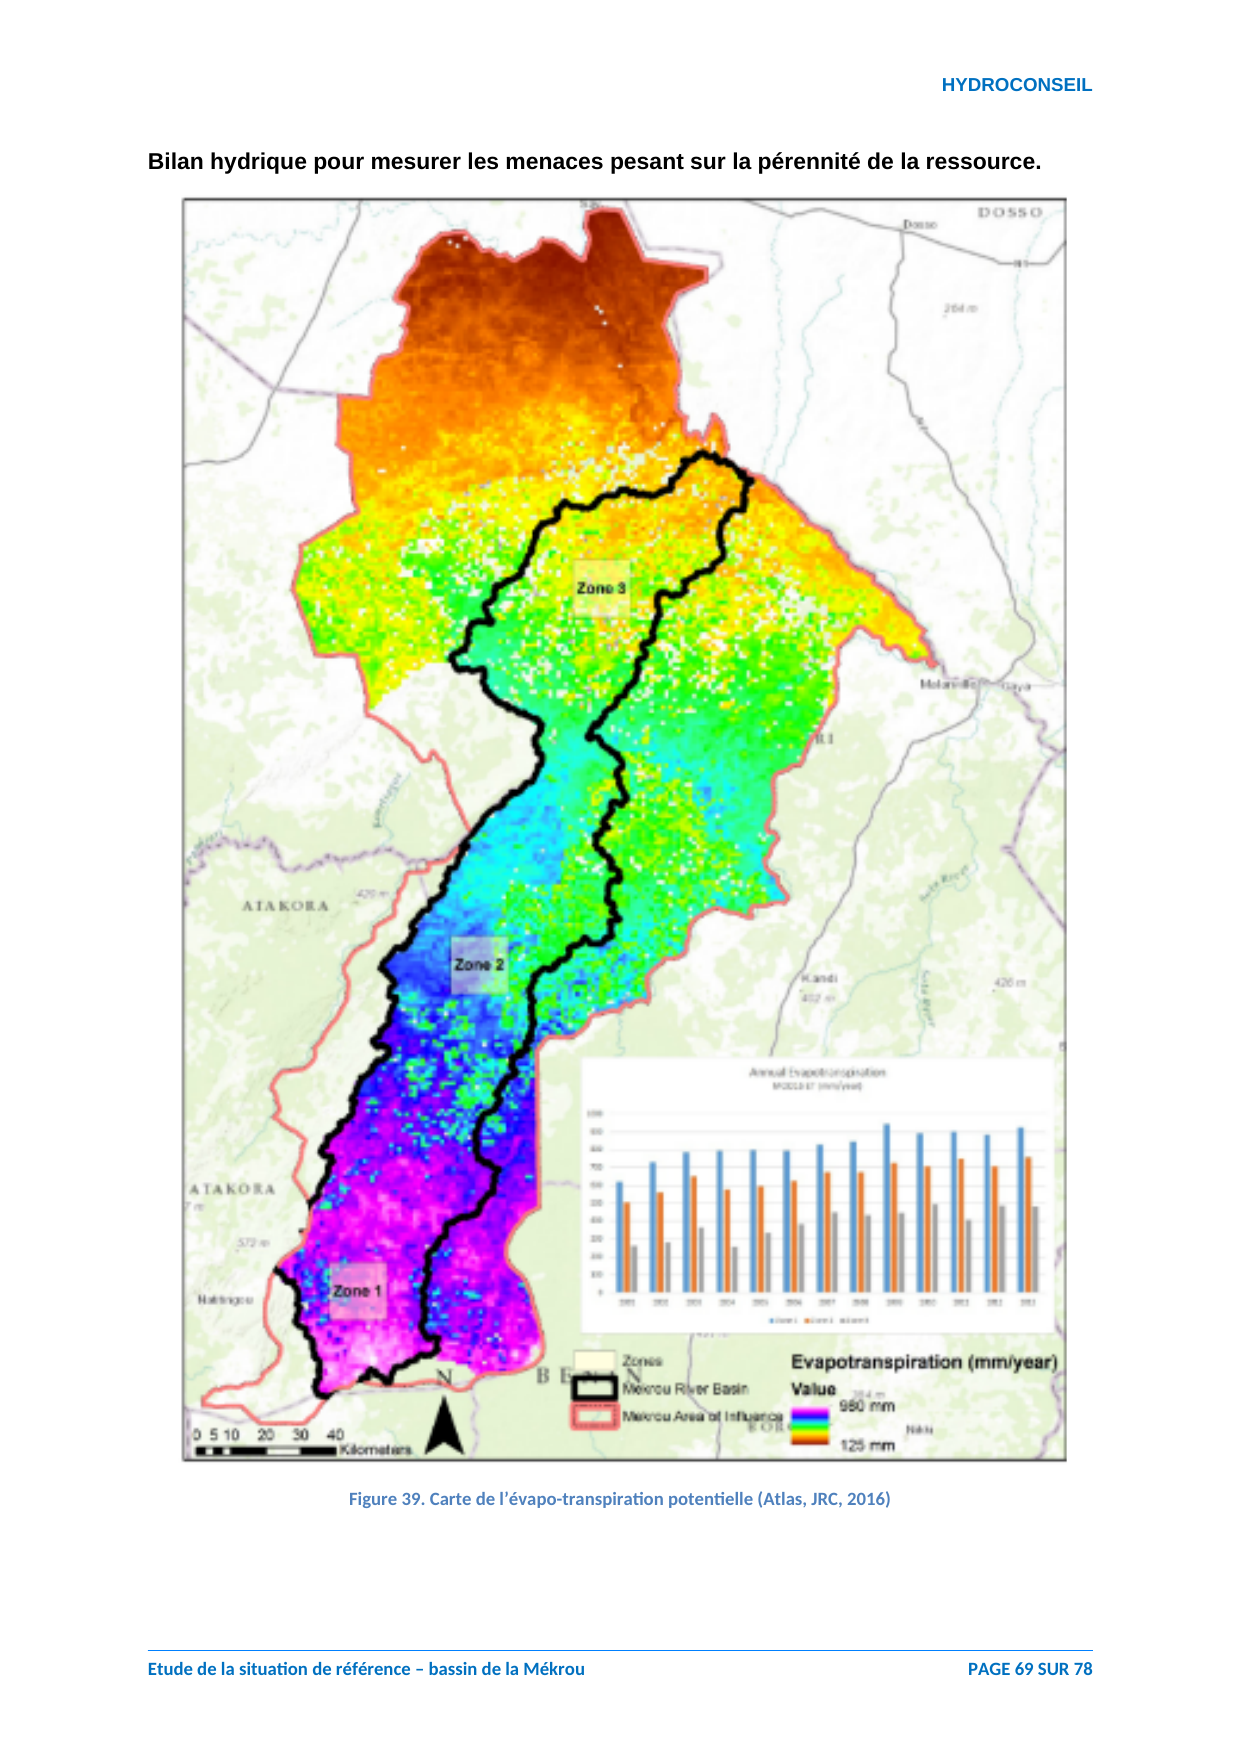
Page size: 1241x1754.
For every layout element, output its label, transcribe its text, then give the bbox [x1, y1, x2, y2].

text Figure 39. Carte de l’évapo-transpiration potentielle (Atlas, JRC, 2016) [148, 1487, 1093, 1510]
text Bilan hydrique pour mesurer les menaces pesant sur la pérennité de la ressource. [148, 148, 1093, 174]
picture [173, 194, 1067, 1467]
